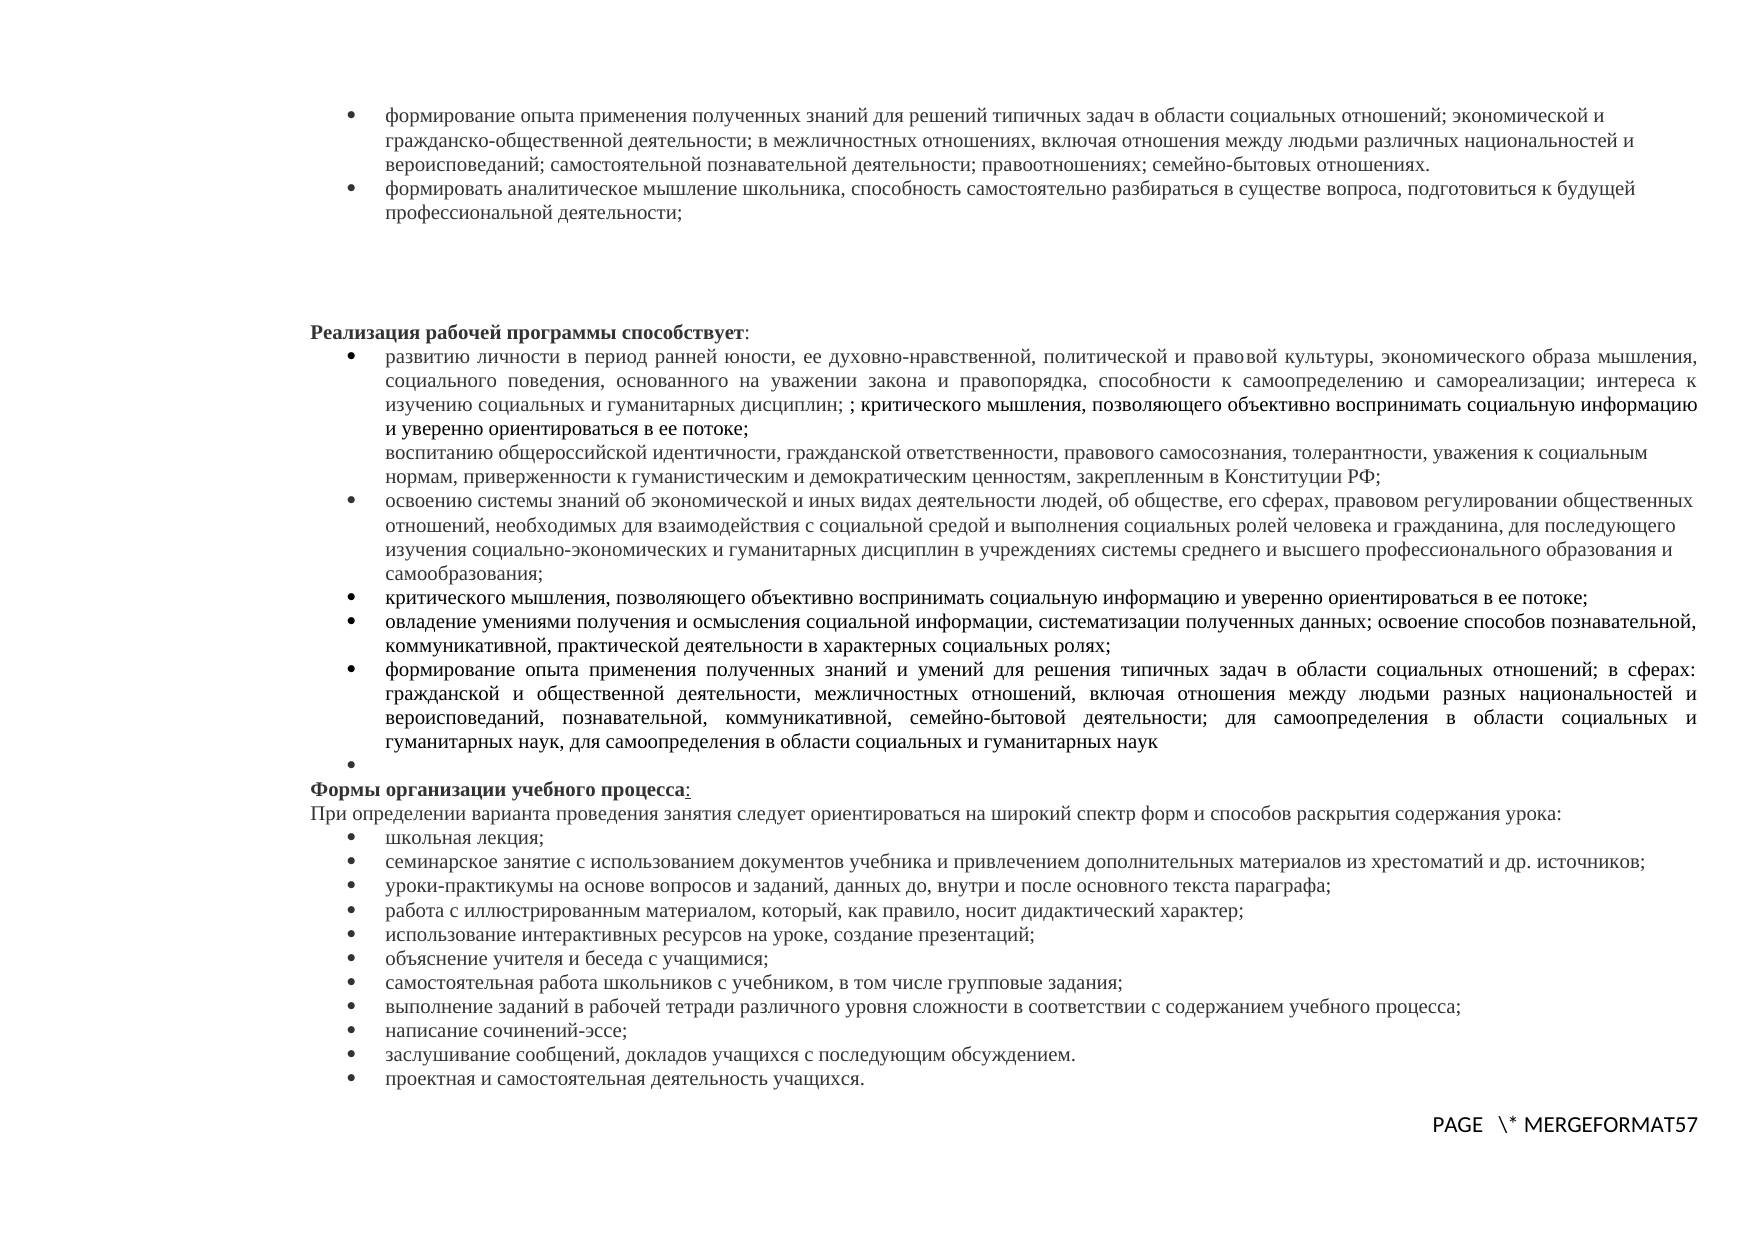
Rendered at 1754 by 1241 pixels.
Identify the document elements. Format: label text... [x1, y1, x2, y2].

text Реализация рабочей программы способствует: [310, 320, 1698, 344]
list формирование опыта применения полученных знаний и умений для решения типичных задач в области социальных отношений; в сферах: гражданской и общественной деятельности, межличностных отношений, включая отношения между людьми разных национальностей и вероисповеданий, познавательной, коммуникативной, семейно-бытовой деятельности; для самоопределения в области социальных и гуманитарных наук, для самоопределения в области социальных и гуманитарных наук [348, 657, 1698, 753]
list развитию личности в период ранней юности, ее духовно-нравственной, политической и правовой культуры, экономического образа мышления, социального поведения, основанного на уважении закона и правопорядка, способности к самоопределению и самореализации; интереса к изучению социальных и гуманитарных дисциплин; ; критического мышления, позволяющего объективно воспринимать социальную информацию и уверенно ориентироваться в ее потоке; [348, 344, 1698, 440]
list использование интерактивных ресурсов на уроке, создание презентаций; [348, 922, 1698, 946]
list формировать аналитическое мышление школьника, способность самостоятельно разбираться в существе вопроса, подготовиться к будущей профессиональной деятельности; [348, 176, 1698, 224]
text воспитанию общероссийской идентичности, гражданской ответственности, правового самосознания, толерантности, уважения к социальным нормам, приверженности к гуманистическим и демократическим ценностям, закрепленным в Конституции РФ; [385, 440, 1698, 488]
list школьная лекция; [348, 825, 1698, 849]
list семинарское занятие с использованием документов учебника и привлечением дополнительных материалов из хрестоматий и др. источников; [348, 849, 1698, 873]
text При определении варианта проведения занятия следует ориентироваться на широкий спектр форм и способов раскрытия содержания урока: [310, 801, 1698, 825]
text Формы организации учебного процесса: [310, 777, 1698, 801]
list заслушивание сообщений, докладов учащихся с последующим обсуждением. [348, 1042, 1698, 1066]
list написание сочинений-эссе; [348, 1018, 1698, 1042]
list проектная и самостоятельная деятельность учащихся. [348, 1066, 1698, 1090]
list самостоятельная работа школьников с учебником, в том числе групповые задания; [348, 970, 1698, 994]
list уроки-практикумы на основе вопросов и заданий, данных до, внутри и после основного текста параграфа; [348, 873, 1698, 897]
list объяснение учителя и беседа с учащимися; [348, 946, 1698, 970]
list критического мышления, позволяющего объективно воспринимать социальную информацию и уверенно ориентироваться в ее потоке; [348, 585, 1698, 609]
list овладение умениями получения и осмысления социальной информации, систематизации полученных данных; освоение способов познавательной, коммуникативной, практической деятельности в характерных социальных ролях; [348, 609, 1698, 657]
list освоению системы знаний об экономической и иных видах деятельности людей, об обществе, его сферах, правовом регулировании общественных отношений, необходимых для взаимодействия с социальной средой и выполнения социальных ролей человека и гражданина, для последующего изучения социально-экономических и гуманитарных дисциплин в учреждениях системы среднего и высшего профессионального образования и самообразования; [348, 488, 1698, 585]
list формирование опыта применения полученных знаний для решений типичных задач в области социальных отношений; экономической и гражданско-общественной деятельности; в межличностных отношениях, включая отношения между людьми различных национальностей и вероисповеданий; самостоятельной познавательной деятельности; правоотношениях; семейно-бытовых отношениях. [348, 103, 1698, 176]
list работа с иллюстрированным материалом, который, как правило, носит дидактический характер; [348, 897, 1698, 922]
list выполнение заданий в рабочей тетради различного уровня сложности в соответствии с содержанием учебного процесса; [348, 994, 1698, 1018]
